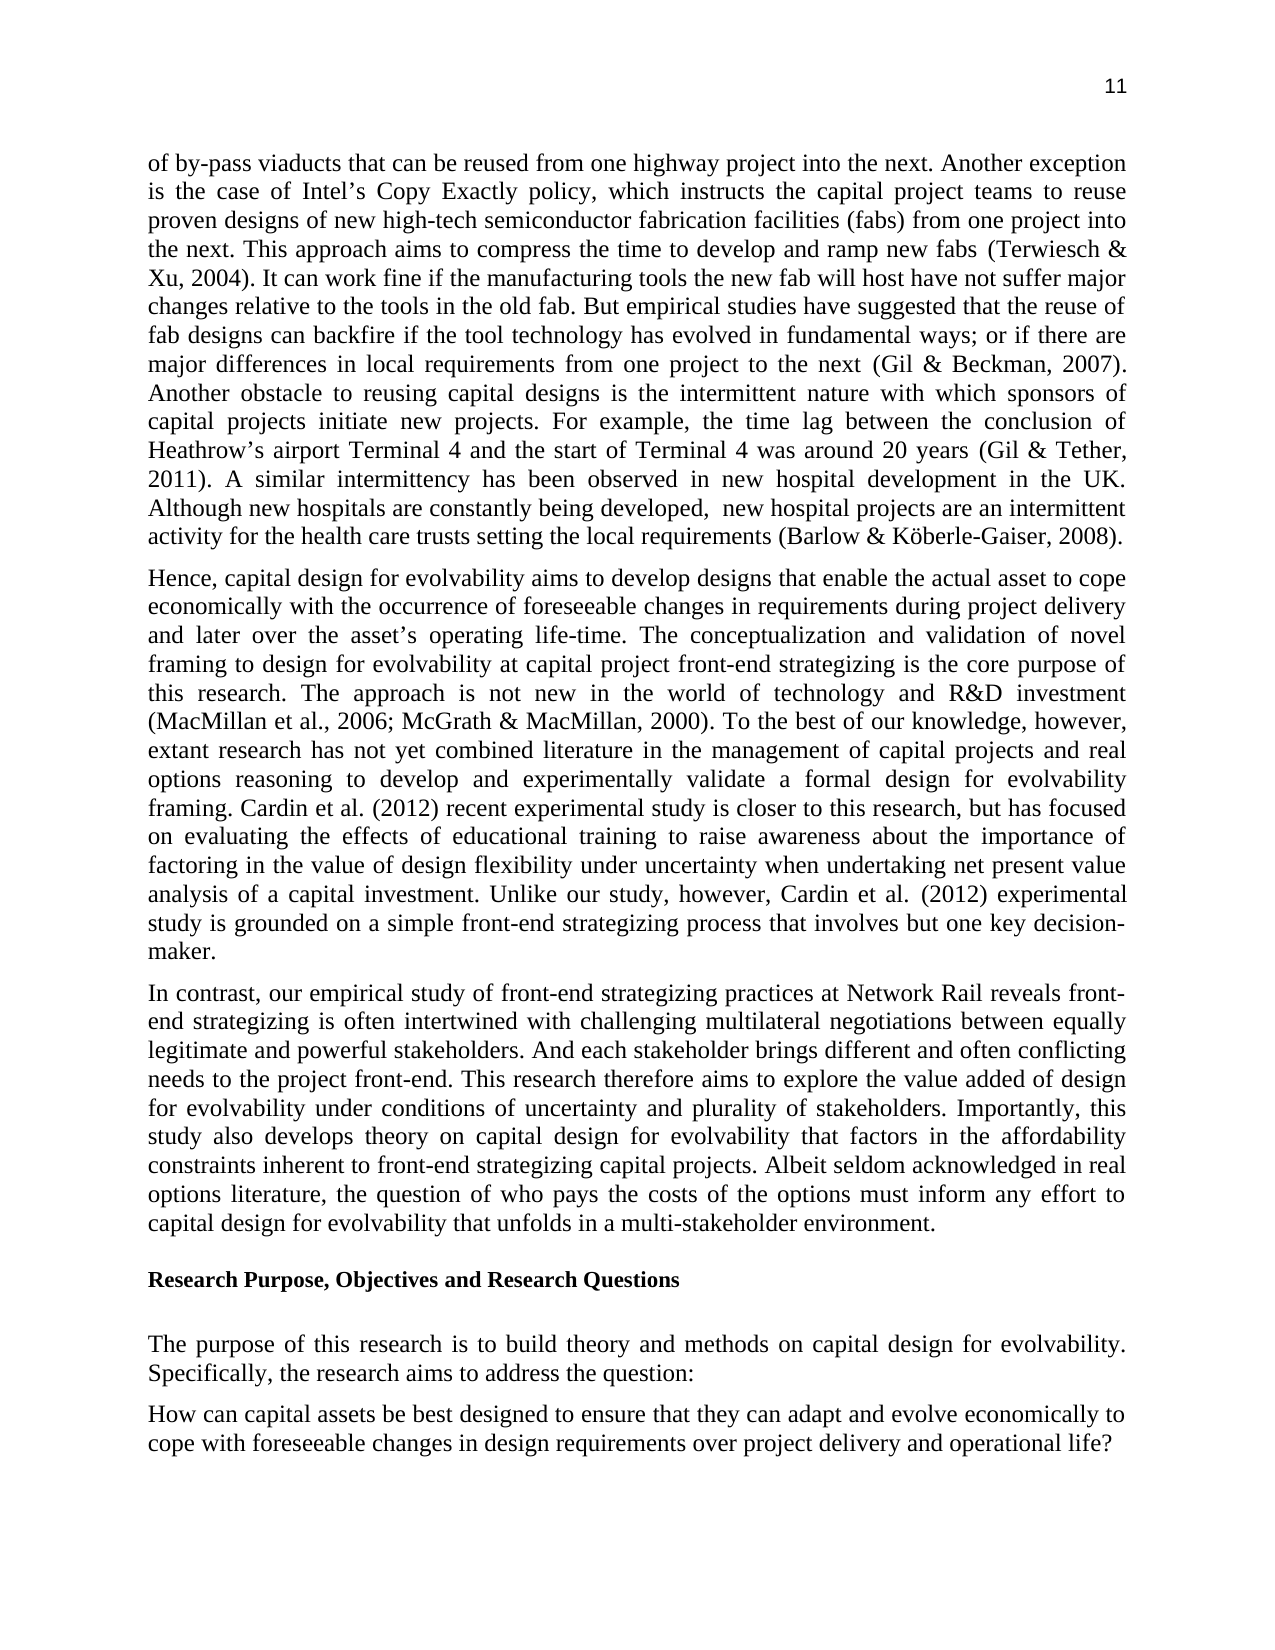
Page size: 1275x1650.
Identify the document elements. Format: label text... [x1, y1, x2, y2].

text The purpose of this research is to build theory and methods on capital design for evolvability. Specifically, the research aims to address the question: [148, 1329, 1127, 1387]
text Hence, capital design for evolvability aims to develop designs that enable the actual asset to cope economically with the occurrence of foreseeable changes in requirements during project delivery and later over the asset’s operating life-time. The conceptualization and validation of novel framing to design for evolvability at capital project front-end strategizing is the core purpose of this research. The approach is not new in the world of technology and R&D investment (MacMillan et al., 2006; McGrath & MacMillan, 2000). To the best of our knowledge, however, extant research has not yet combined literature in the management of capital projects and real options reasoning to develop and experimentally validate a formal design for evolvability framing. Cardin et al. (2012) recent experimental study is closer to this research, but has focused on evaluating the effects of educational training to raise awareness about the importance of factoring in the value of design flexibility under uncertainty when undertaking net present value analysis of a capital investment. Unlike our study, however, Cardin et al. (2012) experimental study is grounded on a simple front-end strategizing process that involves but one key decision-maker. [148, 563, 1127, 965]
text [148, 148, 1127, 550]
text In contrast, our empirical study of front-end strategizing practices at Network Rail reveals front-end strategizing is often intertwined with challenging multilateral negotiations between equally legitimate and powerful stakeholders. And each stakeholder brings different and often conflicting needs to the project front-end. This research therefore aims to explore the value added of design for evolvability under conditions of uncertainty and plurality of stakeholders. Importantly, this study also develops theory on capital design for evolvability that factors in the affordability constraints inherent to front-end strategizing capital projects. Albeit seldom acknowledged in real options literature, the question of who pays the costs of the options must inform any effort to capital design for evolvability that unfolds in a multi-stakeholder environment. [148, 978, 1127, 1236]
text How can capital assets be best designed to ensure that they can adapt and evolve economically to cope with foreseeable changes in design requirements over project delivery and operational life? [148, 1399, 1127, 1457]
subtitle Research Purpose, Objectives and Research Questions [148, 1266, 1127, 1292]
